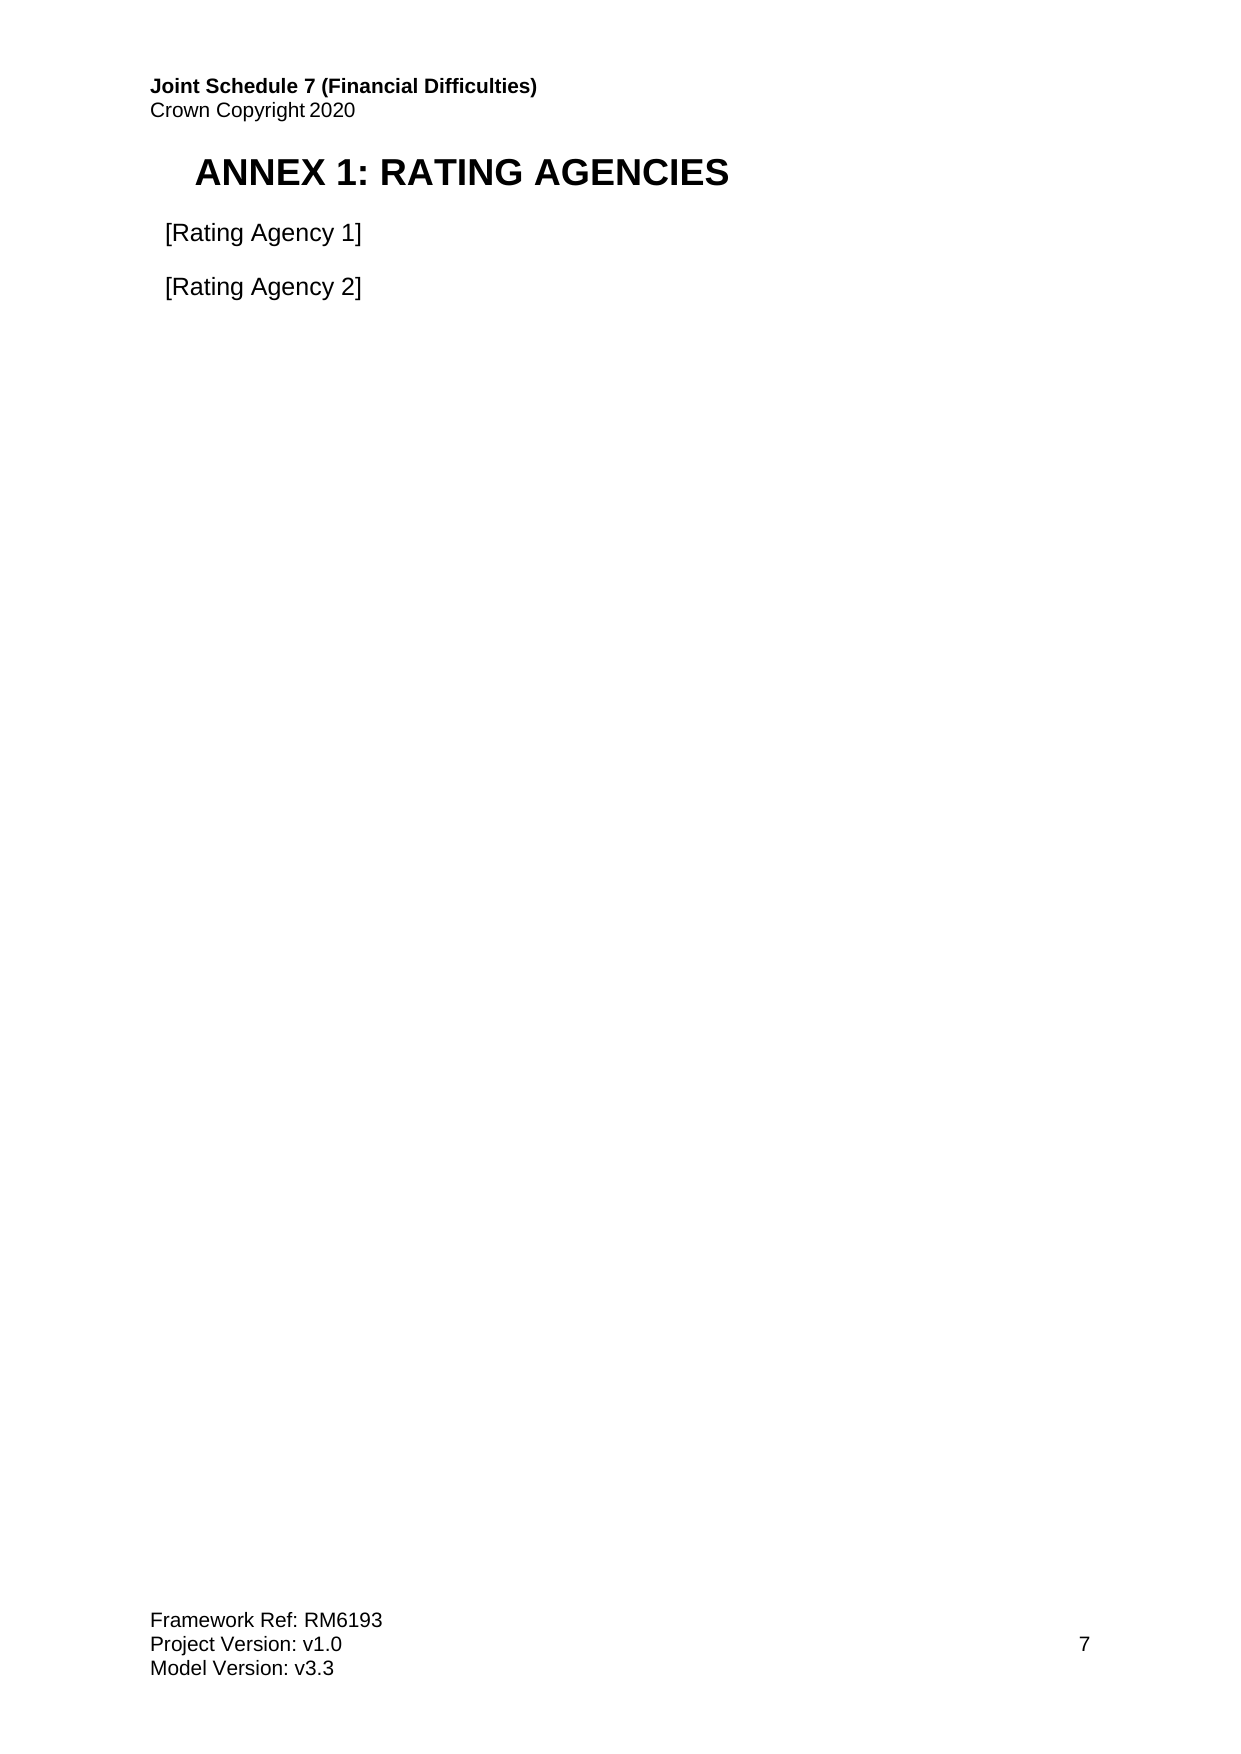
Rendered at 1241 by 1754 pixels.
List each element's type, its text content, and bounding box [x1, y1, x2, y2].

text [Rating Agency 2] [165, 272, 1090, 301]
text [Rating Agency 1] [165, 218, 1090, 247]
text ANNEX 1: RATING AGENCIES [150, 150, 1090, 193]
